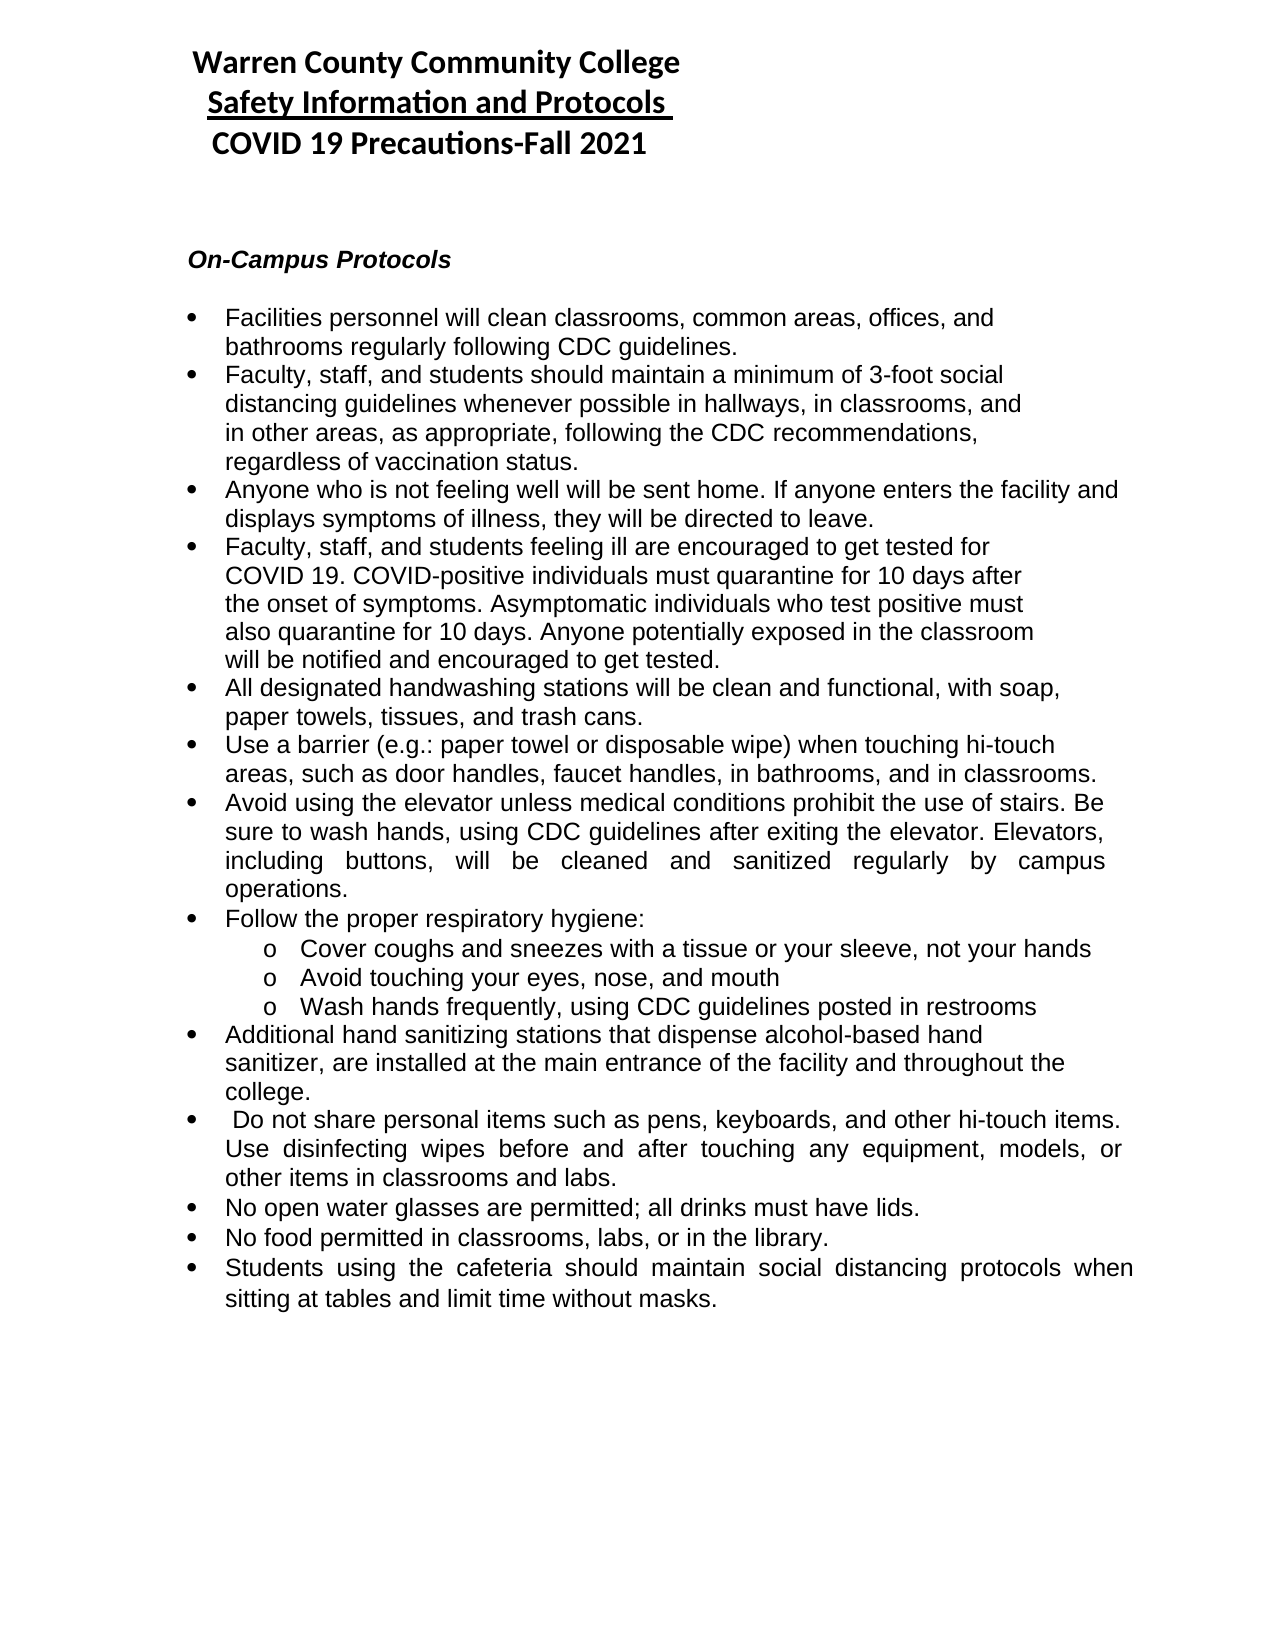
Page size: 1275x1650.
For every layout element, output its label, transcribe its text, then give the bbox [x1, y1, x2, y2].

list Facilities personnel will clean classrooms, common areas, offices, and bathrooms regularly following CDC guidelines. [187, 303, 1097, 360]
list Additional hand sanitizing stations that dispense alcohol-based hand sanitizer, are installed at the main entrance of the facility and throughout the college. [187, 1021, 1088, 1105]
list Anyone who is not feeling well will be sent home. If anyone enters the facility and displays symptoms of illness, they will be directed to leave. [187, 475, 1122, 533]
list Cover coughs and sneezes with a tissue or your sleeve, not your hands [262, 933, 1135, 963]
list Wash hands frequently, using CDC guidelines posted in restrooms [262, 992, 1135, 1021]
list Students using the cafeteria should maintain social distancing protocols when sitting at tables and limit time without masks. [187, 1252, 1135, 1313]
list All designated handwashing stations will be clean and functional, with soap, paper towels, tissues, and trash cans. [187, 674, 1062, 731]
list Faculty, staff, and students feeling ill are encouraged to get tested for COVID 19. COVID-positive individuals must quarantine for 10 days after the onset of symptoms. Asymptomatic individuals who test positive must also quarantine for 10 days. Anyone potentially exposed in the classroom will be notified and encouraged to get tested. [187, 533, 1062, 674]
list Avoid using the elevator unless medical conditions prohibit the use of stairs. Be sure to wash hands, using CDC guidelines after exiting the elevator. Elevators, including buttons, will be cleaned and sanitized regularly by campus operations. [187, 788, 1106, 903]
list Follow the proper respiratory hygiene: [187, 903, 1135, 933]
list Use a barrier (e.g.: paper towel or disposable wipe) when touching hi-touch areas, such as door handles, faucet handles, in bathrooms, and in classrooms. [187, 731, 1125, 788]
list Faculty, staff, and students should maintain a minimum of 3-foot social distancing guidelines whenever possible in hallways, in classrooms, and in other areas, as appropriate, following the CDC recommendations, regardless of vaccination status. [187, 360, 1045, 475]
subtitle On-Campus Protocols [187, 245, 1135, 274]
list Do not share personal items such as pens, keyboards, and other hi-touch items. Use disinfecting wipes before and after touching any equipment, models, or other items in classrooms and labs. [187, 1105, 1123, 1192]
list Avoid touching your eyes, nose, and mouth [262, 963, 1135, 992]
list No open water glasses are permitted; all drinks must have lids. [187, 1192, 1135, 1222]
list No food permitted in classrooms, labs, or in the library. [187, 1222, 1135, 1252]
